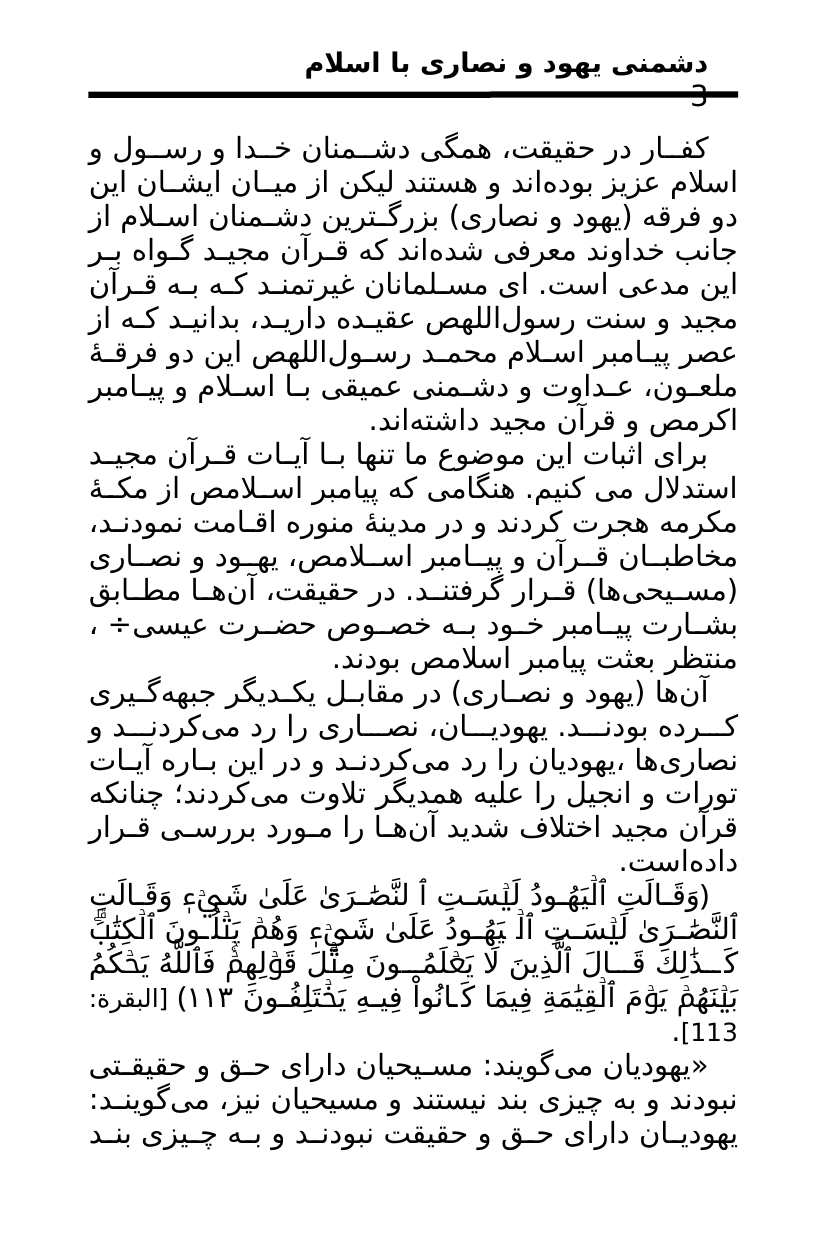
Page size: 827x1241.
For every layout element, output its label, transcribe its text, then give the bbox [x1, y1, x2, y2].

text برای اثبات این موضوع ما تنها با آیات قرآن مجید استدلال می کنیم. هنگامی که پیامبر اسلامص از مکۀ مکرمه هجرت کردند و در مدینۀ منوره اقامت نمودند، مخاطبان قرآن و پیامبر اسلامص، یهود و نصاری (مسیحی‌ها) قرار گرفتند. در حقیقت، آن‌ها مطابق بشارت پیامبر خود به خصوص حضرت عیسی÷ ، منتظر بعثت پیامبر اسلامص بودند. [89, 437, 738, 675]
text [89, 1048, 738, 1150]
text کفار در حقیقت، همگی دشمنان خدا و رسول و اسلام عزیز بوده‌اند و هستند لیکن از میان ایشان این دو فرقه (یهود و نصاری) بزرگترین دشمنان اسلام از جانب خداوند معرفی شده‌اند که قرآن مجید گواه بر این مدعی‌ است. ای مسلمانان غیرتمند که به قرآن مجید و سنت رسول‌اللهص عقیده دارید، بدانید که از عصر پیامبر اسلام محمد رسول‌اللهص این دو فرقۀ ملعون، عداوت و دشمنی عمیقی با اسلام و پیامبر اکرمص و قرآن مجید داشته‌اند. [89, 132, 738, 437]
text آن‌ها (یهود و نصاری) در مقابل یکدیگر جبهه‌گیری کرده بودند. یهودیان، نصاری را رد می‌کردند و نصاری‌ها ،یهودیان را رد می‌کردند و در این باره آیات تورات و انجیل را علیه همدیگر تلاوت می‌کردند؛ چنانکه قرآن مجید اختلاف شدید آن‌ها را مورد بررسی قرار داده‌است. [89, 675, 738, 879]
text ﴿وَقَالَتِ ٱلۡيَهُودُ لَيۡسَتِ ٱلنَّصَٰرَىٰ عَلَىٰ شَيۡءٖ وَقَالَتِ ٱلنَّصَٰرَىٰ لَيۡسَتِ ٱلۡيَهُودُ عَلَىٰ شَيۡءٖ وَهُمۡ يَتۡلُونَ ٱلۡكِتَٰبَۗ كَذَٰلِكَ قَالَ ٱلَّذِينَ لَا يَعۡلَمُونَ مِثۡلَ قَوۡلِهِمۡۚ فَٱللَّهُ يَحۡكُمُ بَيۡنَهُمۡ يَوۡمَ ٱلۡقِيَٰمَةِ فِيمَا كَانُواْ فِيهِ يَخۡتَلِفُونَ ١١٣﴾ [البقرة:113]. [89, 879, 738, 1048]
